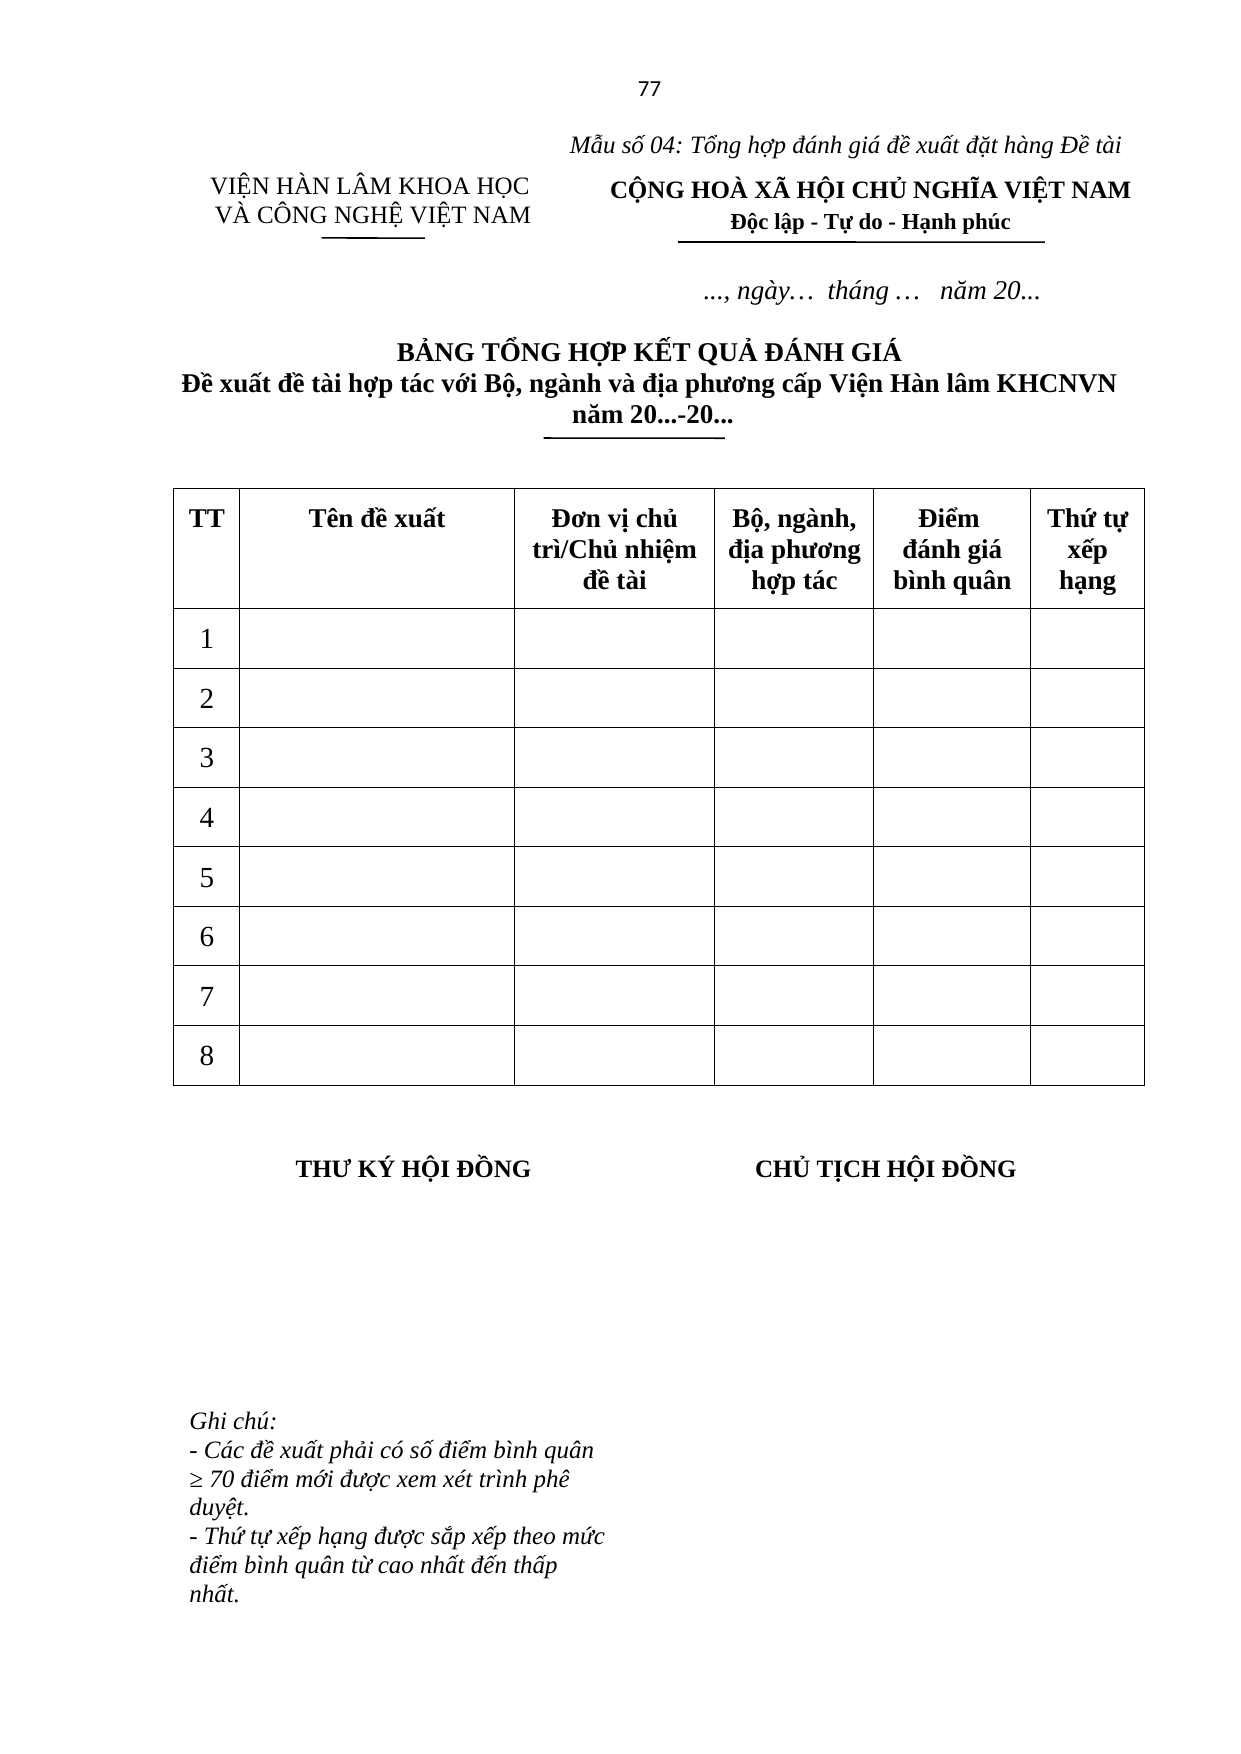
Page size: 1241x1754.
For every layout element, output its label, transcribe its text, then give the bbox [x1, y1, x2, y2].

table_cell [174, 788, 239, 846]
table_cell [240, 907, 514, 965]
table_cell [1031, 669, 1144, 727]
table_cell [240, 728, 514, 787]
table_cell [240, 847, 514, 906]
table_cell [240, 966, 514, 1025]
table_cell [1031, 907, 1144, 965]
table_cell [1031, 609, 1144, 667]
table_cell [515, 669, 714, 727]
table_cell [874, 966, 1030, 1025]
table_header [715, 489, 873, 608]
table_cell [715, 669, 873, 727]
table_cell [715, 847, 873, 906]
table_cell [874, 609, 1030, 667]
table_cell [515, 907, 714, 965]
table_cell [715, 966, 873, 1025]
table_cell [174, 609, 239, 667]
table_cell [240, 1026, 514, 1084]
text - Thứ tự xếp hạng được sắp xếp theo mức điểm bình quân từ cao nhất đến thấp nhất. [189, 1521, 609, 1607]
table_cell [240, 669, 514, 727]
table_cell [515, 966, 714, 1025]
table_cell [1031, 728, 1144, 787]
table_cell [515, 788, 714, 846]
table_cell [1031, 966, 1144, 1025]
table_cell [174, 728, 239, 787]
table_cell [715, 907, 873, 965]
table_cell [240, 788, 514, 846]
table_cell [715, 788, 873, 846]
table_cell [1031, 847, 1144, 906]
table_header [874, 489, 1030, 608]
text - Các đề xuất phải có số điểm bình quân ≥ 70 điểm mới được xem xét trình phê duyệt. [189, 1435, 609, 1521]
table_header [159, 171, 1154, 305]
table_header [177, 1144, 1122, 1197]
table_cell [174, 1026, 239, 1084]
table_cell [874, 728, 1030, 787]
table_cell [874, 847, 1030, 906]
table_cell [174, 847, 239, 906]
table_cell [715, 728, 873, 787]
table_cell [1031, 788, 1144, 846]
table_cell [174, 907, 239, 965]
text Đề xuất đề tài hợp tác với Bộ, ngành và địa phương cấp Viện Hàn lâm KHCNVN năm 20...-20... [177, 367, 1122, 430]
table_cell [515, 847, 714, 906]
text Mẫu số 04: Tổng hợp đánh giá đề xuất đặt hàng Đề tài [177, 130, 1122, 159]
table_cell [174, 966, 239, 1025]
text BẢNG TỔNG HỢP KẾT QUẢ ĐÁNH GIÁ [177, 336, 1122, 367]
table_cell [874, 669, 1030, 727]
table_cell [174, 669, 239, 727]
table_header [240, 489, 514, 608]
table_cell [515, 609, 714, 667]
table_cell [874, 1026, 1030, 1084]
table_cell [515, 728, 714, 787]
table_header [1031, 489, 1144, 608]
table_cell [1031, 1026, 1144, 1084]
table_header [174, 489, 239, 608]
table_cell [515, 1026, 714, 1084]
text Ghi chú: [189, 1406, 609, 1435]
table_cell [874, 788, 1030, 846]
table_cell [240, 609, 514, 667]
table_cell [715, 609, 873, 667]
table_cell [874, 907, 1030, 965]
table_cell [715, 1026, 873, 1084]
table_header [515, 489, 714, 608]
